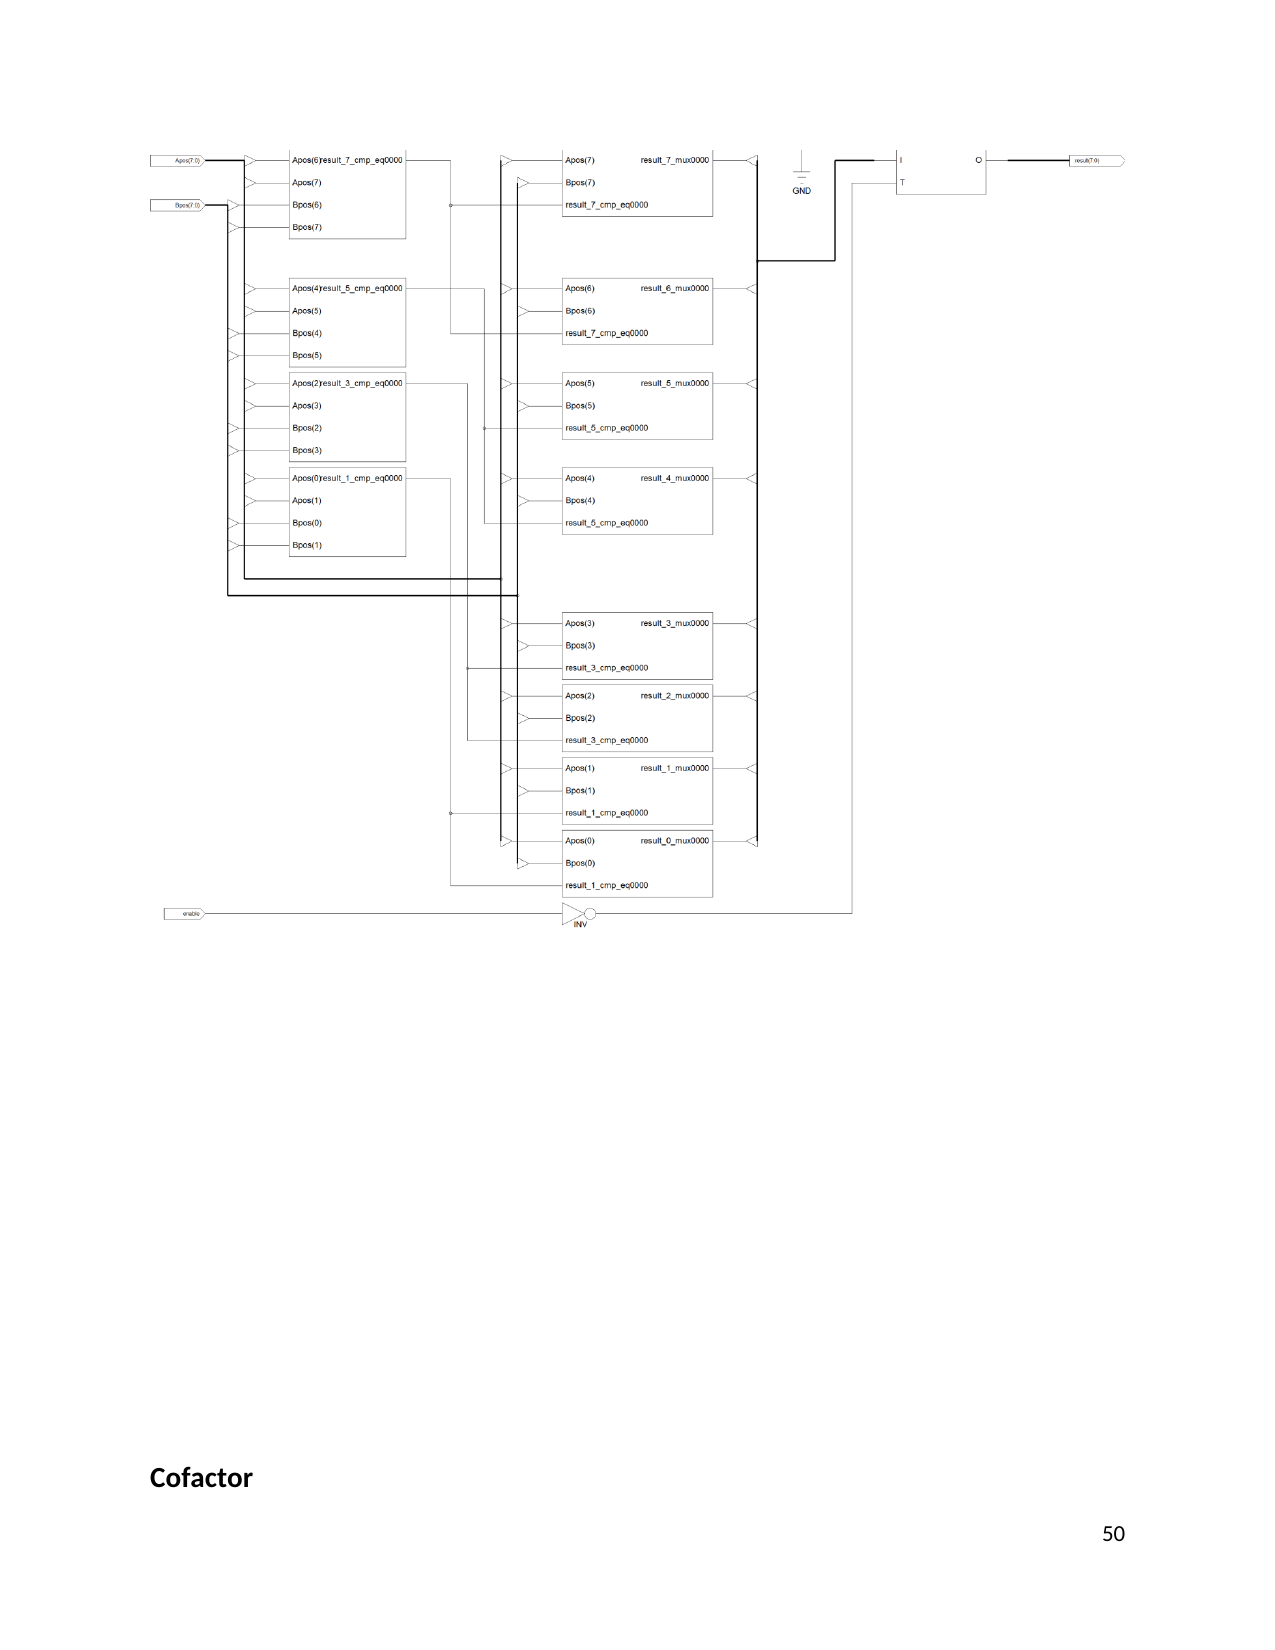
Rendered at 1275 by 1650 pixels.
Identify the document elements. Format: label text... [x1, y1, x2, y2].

picture [150, 150, 1125, 930]
text Cofactor [150, 1459, 1125, 1494]
